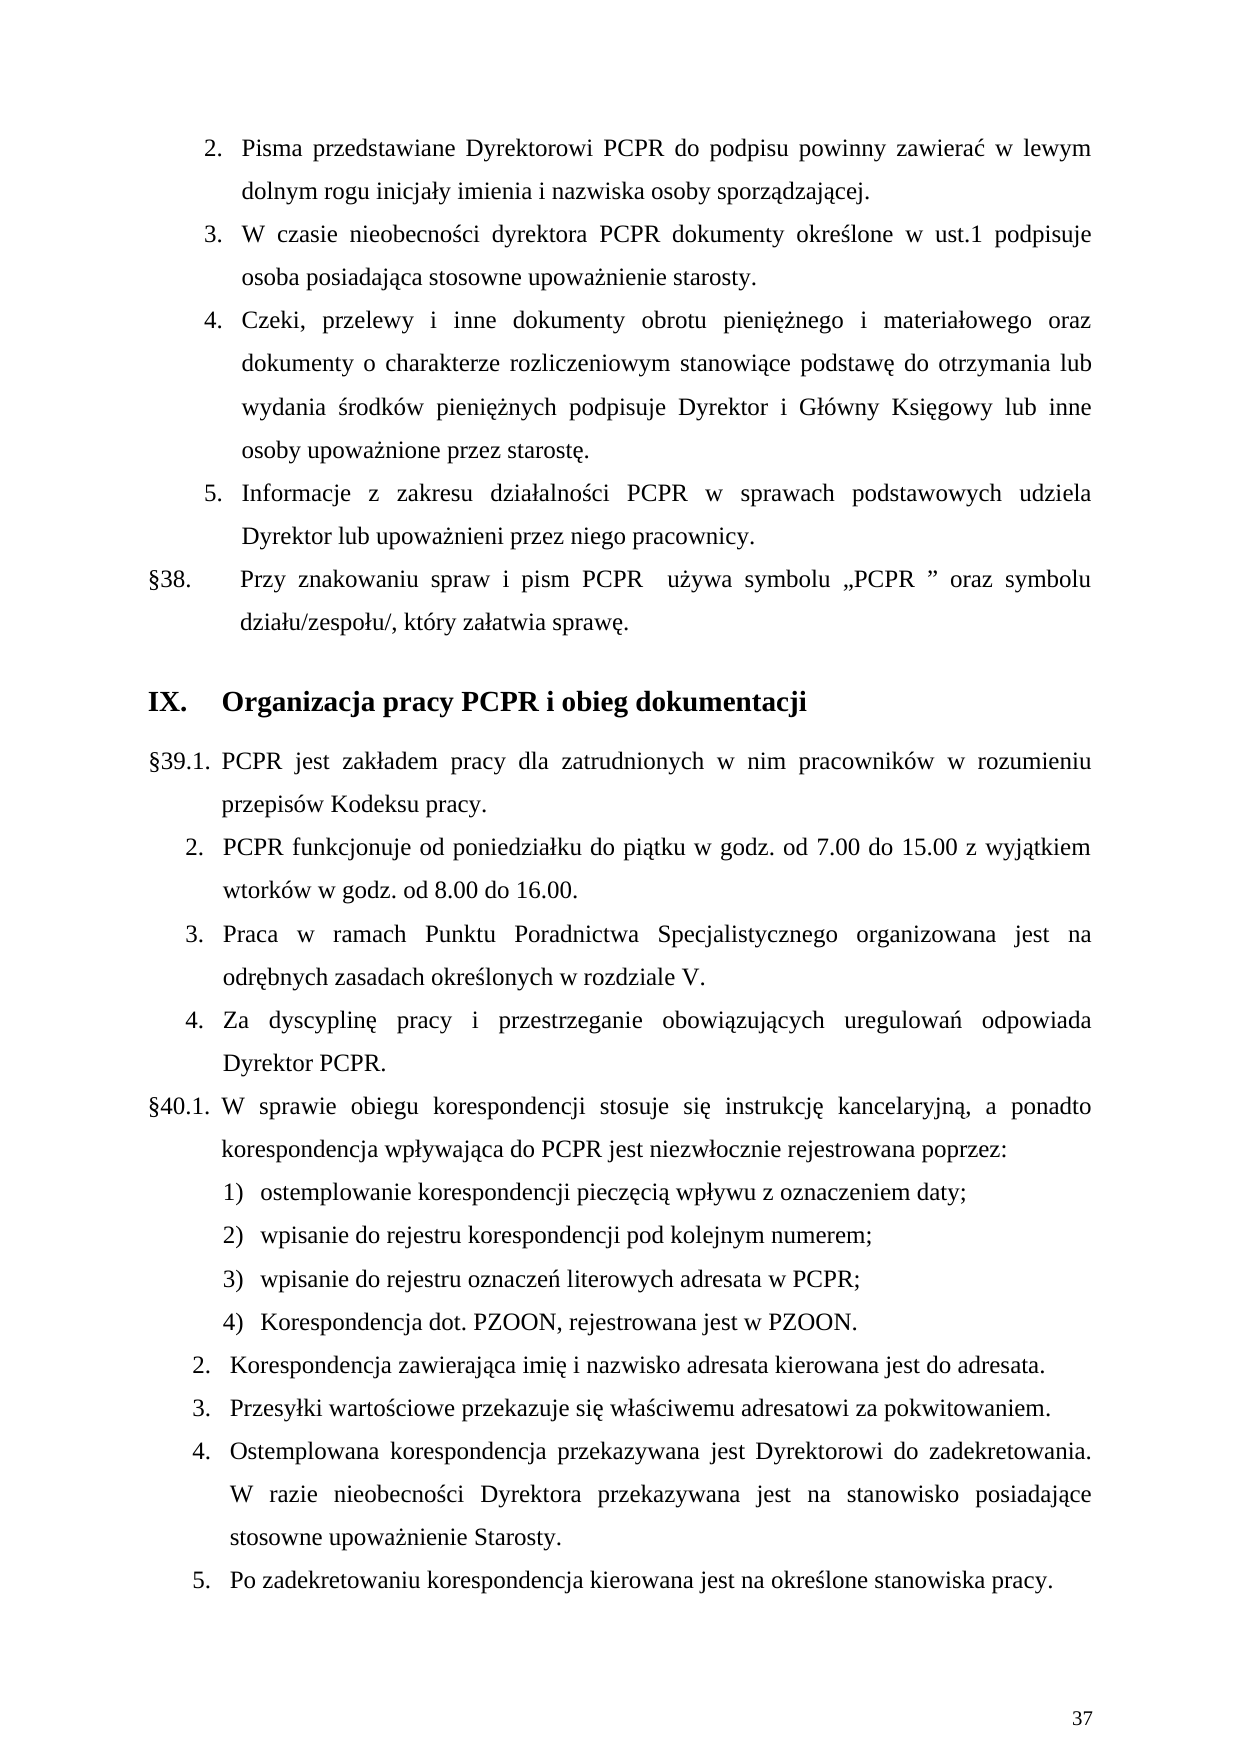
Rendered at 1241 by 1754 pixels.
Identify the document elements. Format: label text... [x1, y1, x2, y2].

text IX. Organizacja pracy PCPR i obieg dokumentacji [148, 684, 1092, 717]
list Po zadekretowaniu korespondencja kierowana jest na określone stanowiska pracy. [192, 1566, 1092, 1594]
list Przesyłki wartościowe przekazuje się właściwemu adresatowi za pokwitowaniem. [192, 1393, 1092, 1422]
text §38. Przy znakowaniu spraw i pism PCPR używa symbolu „PCPR ” oraz symbolu działu/zespołu/, który załatwia sprawę. [148, 564, 1092, 636]
list Ostemplowana korespondencja przekazywana jest Dyrektorowi do zadekretowania. W razie nieobecności Dyrektora przekazywana jest na stanowisko posiadające stosowne upoważnienie Starosty. [192, 1436, 1092, 1551]
list PCPR funkcjonuje od poniedziałku do piątku w godz. od 7.00 do 15.00 z wyjątkiem wtorków w godz. od 8.00 do 16.00. [185, 832, 1092, 904]
list W czasie nieobecności dyrektora PCPR dokumenty określone w ust.1 podpisuje osoba posiadająca stosowne upoważnienie starosty. [204, 219, 1092, 291]
text §39.1. PCPR jest zakładem pracy dla zatrudnionych w nim pracowników w rozumieniu przepisów Kodeksu pracy. [148, 746, 1092, 818]
list wpisanie do rejestru oznaczeń literowych adresata w PCPR; [223, 1264, 1092, 1292]
text §40.1. W sprawie obiegu korespondencji stosuje się instrukcję kancelaryjną, a ponadto korespondencja wpływająca do PCPR jest niezwłocznie rejestrowana poprzez: [148, 1091, 1092, 1163]
list Czeki, przelewy i inne dokumenty obrotu pieniężnego i materiałowego oraz dokumenty o charakterze rozliczeniowym stanowiące podstawę do otrzymania lub wydania środków pieniężnych podpisuje Dyrektor i Główny Księgowy lub inne osoby upoważnione przez starostę. [204, 305, 1092, 463]
list Informacje z zakresu działalności PCPR w sprawach podstawowych udziela Dyrektor lub upoważnieni przez niego pracownicy. [204, 478, 1092, 550]
list ostemplowanie korespondencji pieczęcią wpływu z oznaczeniem daty; [223, 1177, 1092, 1206]
list Korespondencja dot. PZOON, rejestrowana jest w PZOON. [223, 1307, 1092, 1336]
list Za dyscyplinę pracy i przestrzeganie obowiązujących uregulowań odpowiada Dyrektor PCPR. [185, 1005, 1092, 1077]
list Praca w ramach Punktu Poradnictwa Specjalistycznego organizowana jest na odrębnych zasadach określonych w rozdziale V. [185, 919, 1092, 991]
list Korespondencja zawierająca imię i nazwisko adresata kierowana jest do adresata. [192, 1350, 1092, 1379]
list Pisma przedstawiane Dyrektorowi PCPR do podpisu powinny zawierać w lewym dolnym rogu inicjały imienia i nazwiska osoby sporządzającej. [204, 133, 1092, 205]
list wpisanie do rejestru korespondencji pod kolejnym numerem; [223, 1221, 1092, 1249]
